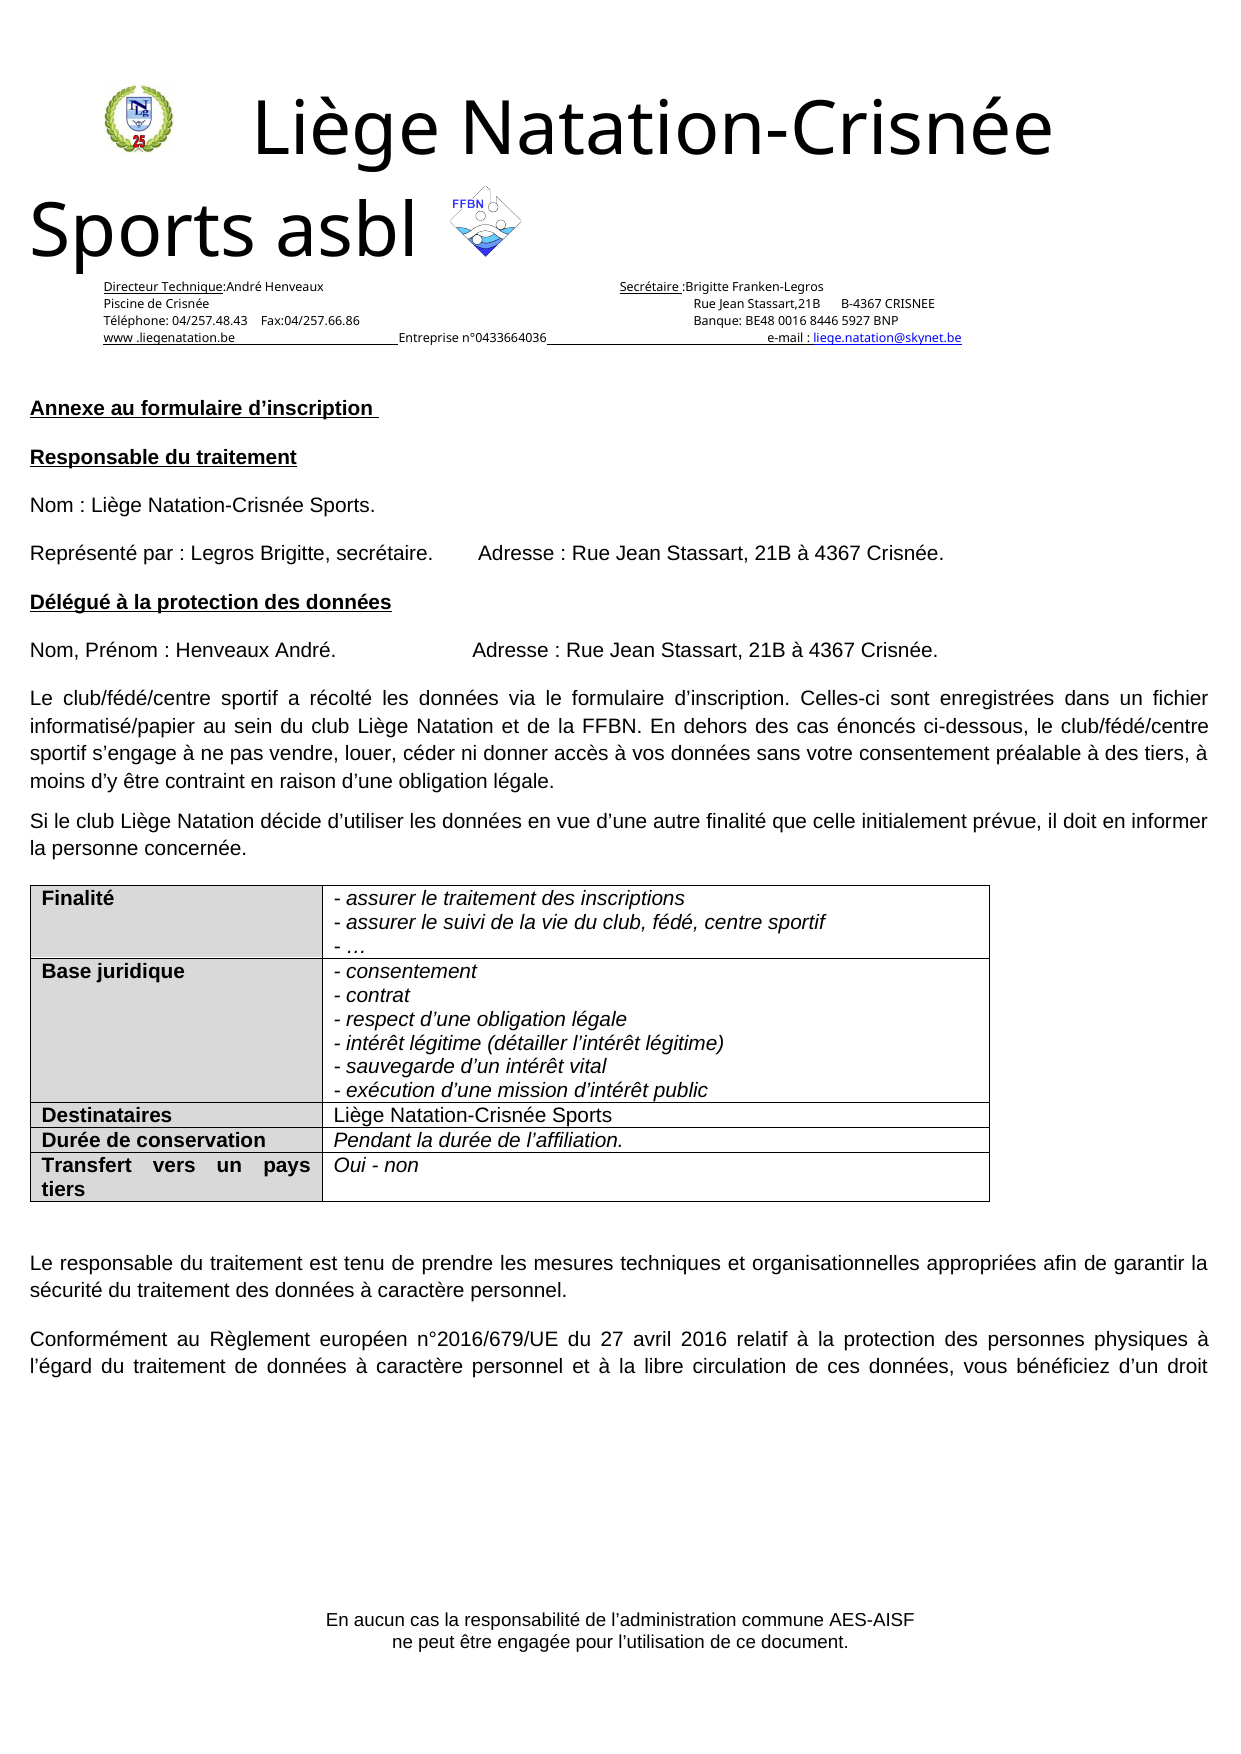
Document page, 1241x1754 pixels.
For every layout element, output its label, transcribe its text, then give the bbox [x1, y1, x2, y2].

text Annexe au formulaire d’inscription [29, 396, 1211, 420]
picture [449, 186, 522, 257]
text Le club/fédé/centre sportif a récolté les données via le formulaire d’inscription. Celles-ci sont enregistrées dans un fichier informatisé/papier au sein du club Liège Natation et de la FFBN. En dehors des cas énoncés ci-dessous, le club/fédé/centre sportif s’engage à ne pas vendre, louer, céder ni donner accès à vos données sans votre consentement préalable à des tiers, à moins d’y être contraint en raison d’une obligation légale. [29, 686, 1211, 793]
table_cell Base juridique [31, 959, 322, 1102]
table_header - assurer le traitement des inscriptions - assurer le suivi de la vie du club, fédé, centre sportif - … [323, 886, 989, 957]
text Nom : Liège Natation-Crisnée Sports. [29, 493, 1211, 517]
picture [103, 83, 174, 154]
table_cell Transfert vers un pays tiers [31, 1153, 322, 1201]
text Responsable du traitement [29, 444, 1211, 468]
table_cell Durée de conservation [31, 1128, 322, 1152]
text Si le club Liège Natation décide d’utiliser les données en vue d’une autre finalité que celle initialement prévue, il doit en informer la personne concernée. [29, 809, 1211, 860]
table_cell Oui - non [323, 1153, 989, 1201]
table_cell Liège Natation-Crisnée Sports [323, 1103, 989, 1127]
text Délégué à la protection des données [29, 589, 1211, 613]
text Le responsable du traitement est tenu de prendre les mesures techniques et organisationnelles appropriées afin de garantir la sécurité du traitement des données à caractère personnel. [29, 1251, 1211, 1302]
table_cell Pendant la durée de l’affiliation. [323, 1128, 989, 1152]
text Représenté par : Legros Brigitte, secrétaire. Adresse : Rue Jean Stassart, 21B à 4367 Crisnée. [29, 541, 1211, 565]
table_header Finalité [31, 886, 322, 957]
table_cell - consentement - contrat - respect d’une obligation légale - intérêt légitime (détailler l’intérêt légitime) - sauvegarde d’un intérêt vital - exécution d’une mission d’intérêt public [323, 959, 989, 1102]
text Nom, Prénom : Henveaux André. Adresse : Rue Jean Stassart, 21B à 4367 Crisnée. [29, 638, 1211, 662]
table_cell Destinataires [31, 1103, 322, 1127]
